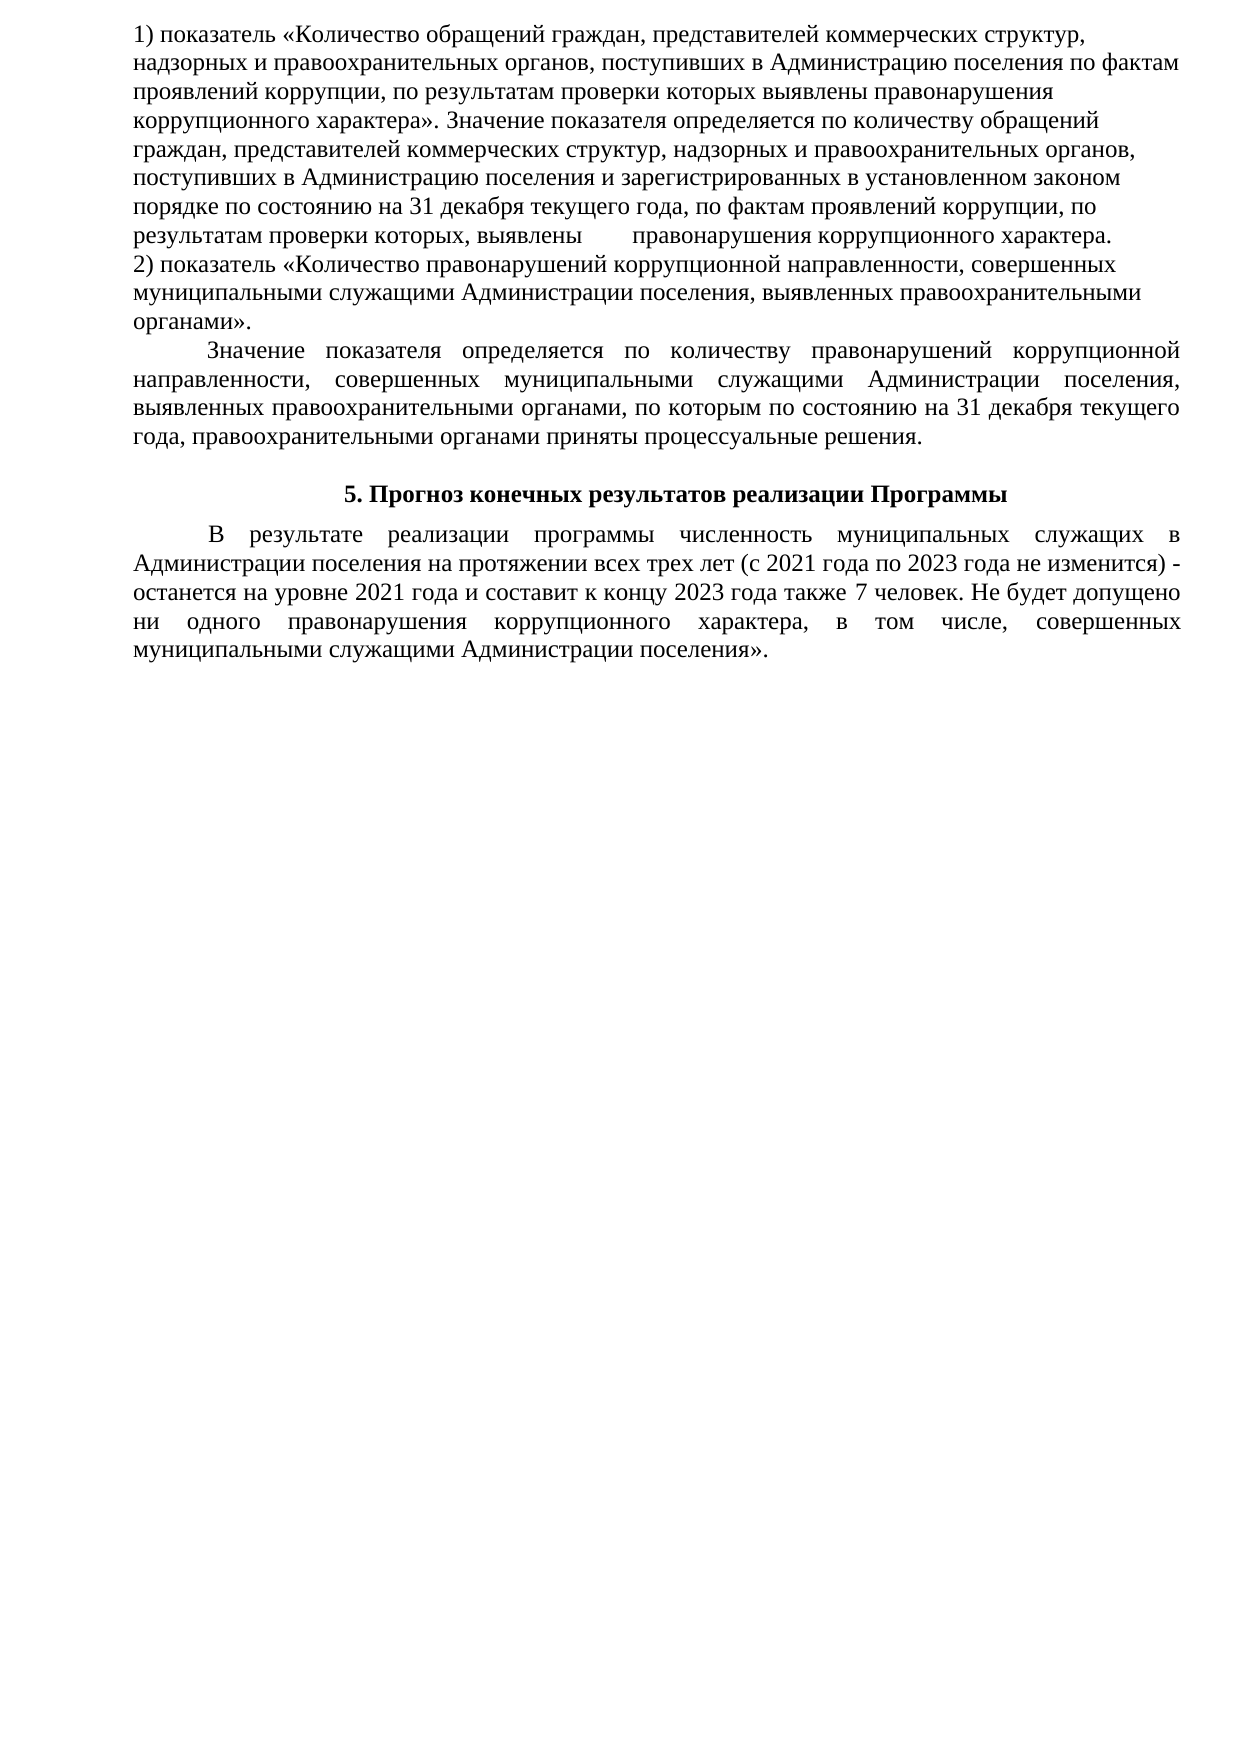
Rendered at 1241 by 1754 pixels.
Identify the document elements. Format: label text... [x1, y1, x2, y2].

text Значение показателя определяется по количеству правонарушений коррупционной направленности, совершенных муниципальными служащими Администрации поселения, выявленных правоохранительными органами, по которым по состоянию на 31 декабря текущего года, правоохранительными органами приняты процессуальные решения. [133, 335, 1181, 450]
text 5. Прогноз конечных результатов реализации Программы [170, 479, 1181, 507]
text В результате реализации программы численность муниципальных служащих в Администрации поселения на протяжении всех трех лет (с 2021 года по 2023 года не изменится) - останется на уровне 2021 года и составит к концу 2023 года также 7 человек. Не будет допущено ни одного правонарушения коррупционного характера, в том числе, совершенных муниципальными служащими Администрации поселения». [133, 519, 1181, 663]
